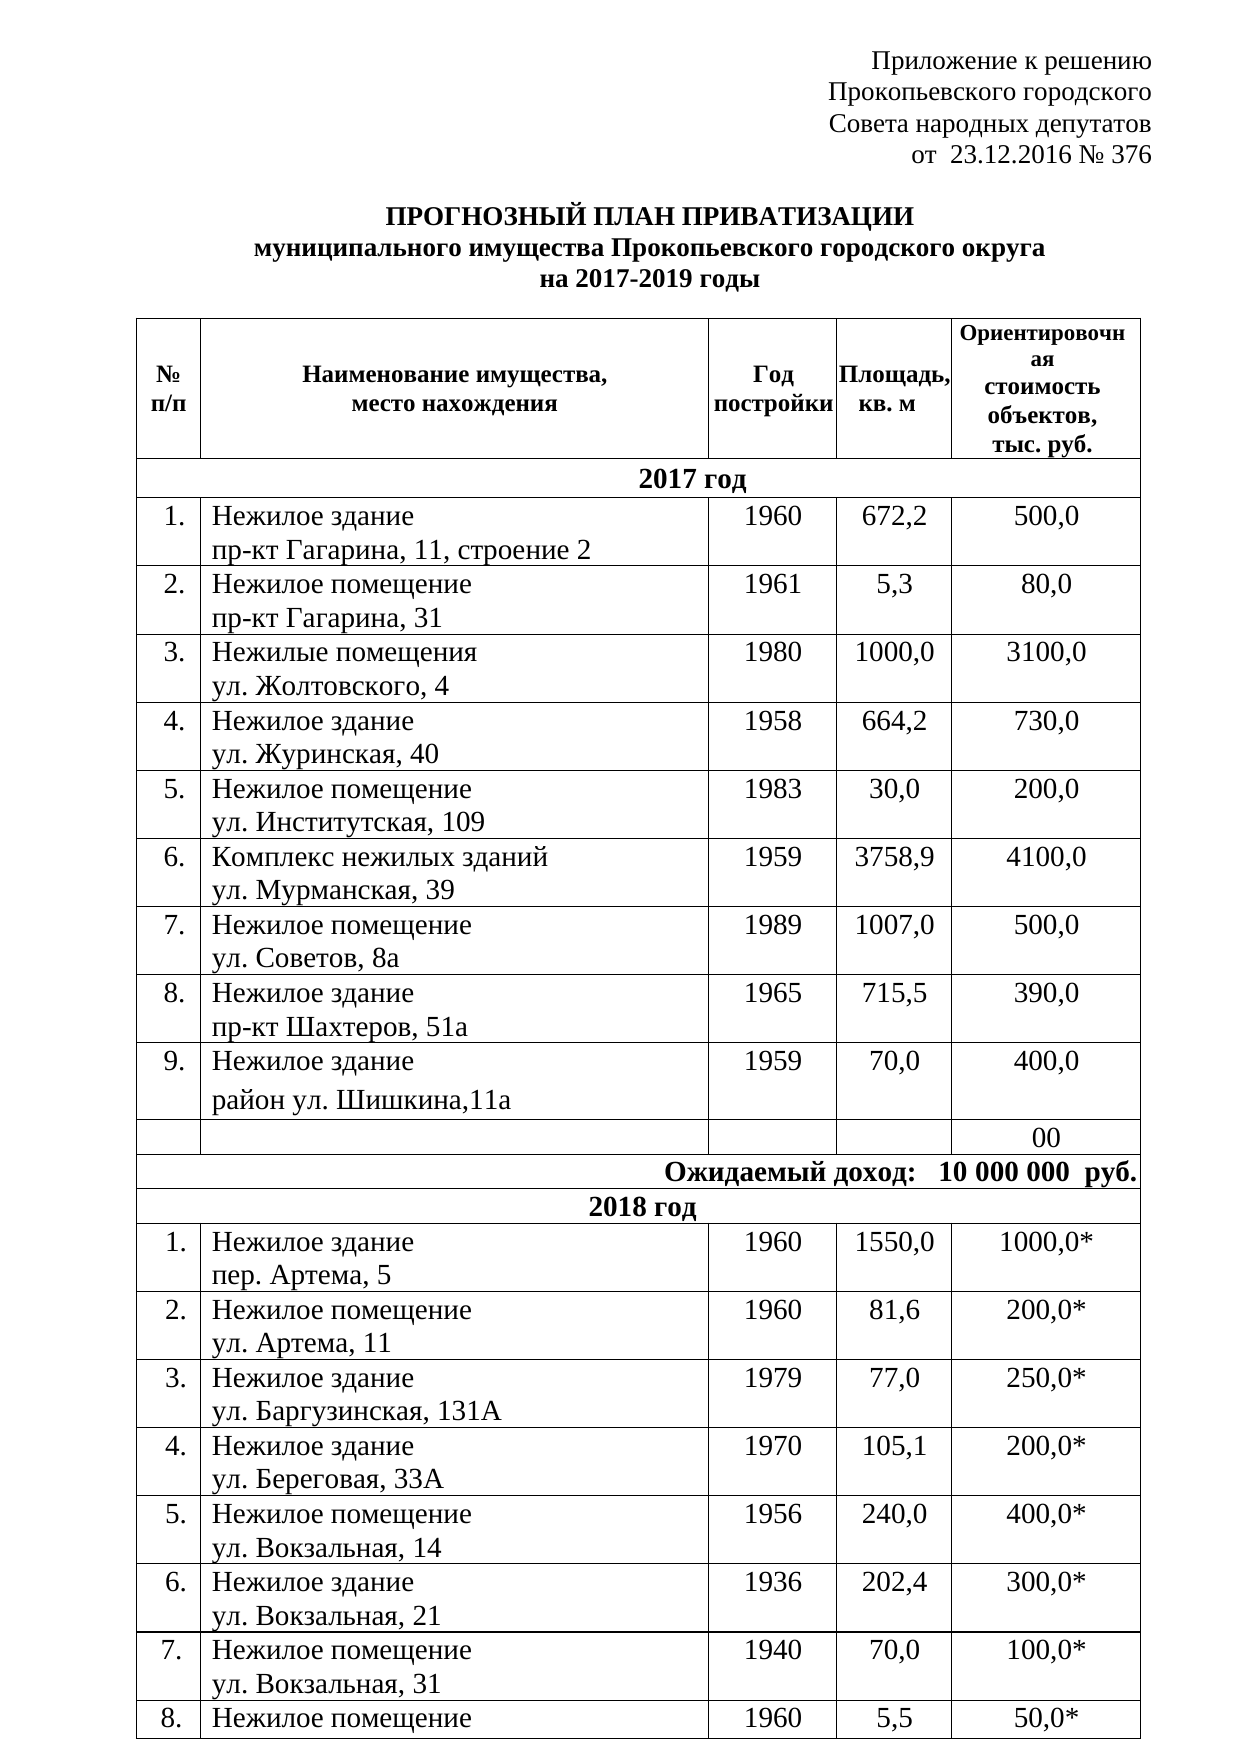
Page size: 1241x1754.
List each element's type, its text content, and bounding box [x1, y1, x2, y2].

table_cell 4100,0 [952, 839, 1140, 906]
table_cell [137, 635, 200, 702]
table_cell 1980 [709, 635, 836, 702]
table_cell 1958 [709, 703, 836, 770]
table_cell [201, 1701, 708, 1738]
table_cell 8. [137, 1701, 200, 1738]
table_cell 7. [137, 1633, 200, 1699]
table_cell 70,0 [837, 1633, 951, 1699]
table_header Площадь, кв. м [837, 319, 951, 457]
table_cell Нежилое помещение ул. Вокзальная, 31 [201, 1633, 708, 1699]
table_cell 1007,0 [837, 907, 951, 974]
table_cell 10000 [952, 1120, 1140, 1153]
table_cell 730,0 [952, 703, 1140, 770]
table_cell 1983 [709, 771, 836, 838]
table_cell 77,0 [837, 1360, 951, 1427]
table_cell 2. [137, 1292, 200, 1359]
table_cell Ожидаемый доход: 10 000 000 руб. [137, 1155, 1140, 1188]
text Приложение к решению [207, 44, 1152, 76]
table_cell Нежилое здание ул. Журинская, 40 [201, 703, 708, 770]
table_cell 200,0 [952, 771, 1140, 838]
table_cell [137, 975, 200, 1042]
table_cell [137, 1120, 200, 1153]
table_cell 80,0 [952, 566, 1140, 633]
table_cell [137, 566, 200, 633]
table_cell 81,6 [837, 1292, 951, 1359]
table_cell 200,0* [952, 1292, 1140, 1359]
table_cell 5,3 [837, 566, 951, 633]
text от 23.12.2016 № 376 [207, 138, 1152, 169]
table_cell 1961 [709, 566, 836, 633]
table_header Год постройки [709, 319, 836, 457]
table_cell [137, 771, 200, 838]
table_cell 672,2 [837, 498, 951, 565]
table_cell [837, 1120, 951, 1153]
table_cell Нежилое здание пр-кт Шахтеров, 51а [201, 975, 708, 1042]
table_cell 5. [137, 1496, 200, 1563]
table_cell 1000,0* [952, 1224, 1140, 1291]
table_cell Нежилое здание ул. Береговая, 33А [201, 1428, 708, 1495]
table_cell Нежилое здание ул. Баргузинская, 131А [201, 1360, 708, 1427]
table_cell 1960 [709, 1701, 836, 1738]
table_cell 1959 [709, 1043, 836, 1119]
table_cell Нежилое помещение ул. Артема, 11 [201, 1292, 708, 1359]
table_cell [201, 1120, 708, 1153]
text ПРОГНОЗНЫЙ ПЛАН ПРИВАТИЗАЦИИ [148, 200, 1152, 231]
table_cell Нежилое здание ул. Вокзальная, 21 [201, 1564, 708, 1631]
table_cell Нежилые помещения ул. Жолтовского, 4 [201, 635, 708, 702]
table_cell Нежилое помещение ул. Советов, 8а [201, 907, 708, 974]
table_cell 1. [137, 1224, 200, 1291]
table_cell [709, 1120, 836, 1153]
table_cell 70,0 [837, 1043, 951, 1119]
text Совета народных депутатов [207, 107, 1152, 138]
table_header Наименование имущества, место нахождения [201, 319, 708, 457]
table_cell 100,0* [952, 1633, 1140, 1699]
table_cell 400,0 [952, 1043, 1140, 1119]
table_cell 1979 [709, 1360, 836, 1427]
table_cell [137, 907, 200, 974]
table_cell Нежилое здание пер. Артема, 5 [201, 1224, 708, 1291]
table_cell 1959 [709, 839, 836, 906]
table_header Ориентировочная стоимость объектов, тыс. руб. [952, 319, 1140, 457]
table_cell 240,0 [837, 1496, 951, 1563]
table_cell 2018 год [137, 1189, 1140, 1223]
table_cell [137, 498, 200, 565]
table_cell 300,0* [952, 1564, 1140, 1631]
table_cell 1936 [709, 1564, 836, 1631]
table_cell 715,5 [837, 975, 951, 1042]
table_cell 4. [137, 1428, 200, 1495]
table_cell 1000,0 [837, 635, 951, 702]
table_cell 500,0 [952, 498, 1140, 565]
table_cell 2017 год [137, 459, 1140, 497]
table_cell 500,0 [952, 907, 1140, 974]
table_cell Нежилое здание район ул. Шишкина,11а [201, 1043, 708, 1119]
table_cell 1960 [709, 1224, 836, 1291]
table_cell 3758,9 [837, 839, 951, 906]
table_cell 400,0* [952, 1496, 1140, 1563]
table_cell 5,5 [837, 1701, 951, 1738]
table_cell 1956 [709, 1496, 836, 1563]
table_cell 1960 [709, 1292, 836, 1359]
table_cell [137, 1043, 200, 1119]
table_cell 3. [137, 1360, 200, 1427]
text муниципального имущества Прокопьевского городского округа [148, 231, 1152, 262]
table_cell 1965 [709, 975, 836, 1042]
text Прокопьевского городского [207, 76, 1152, 107]
table_cell 1550,0 [837, 1224, 951, 1291]
table_cell Нежилое помещение ул. Вокзальная, 14 [201, 1496, 708, 1563]
table_cell 30,0 [837, 771, 951, 838]
table_cell [137, 839, 200, 906]
table_cell 50,0* [952, 1701, 1140, 1738]
table_cell 250,0* [952, 1360, 1140, 1427]
table_cell 390,0 [952, 975, 1140, 1042]
table_cell 202,4 [837, 1564, 951, 1631]
text на 2017-2019 годы [148, 262, 1152, 293]
table_cell 1940 [709, 1633, 836, 1699]
table_cell 1989 [709, 907, 836, 974]
table_cell Нежилое помещение ул. Институтская, 109 [201, 771, 708, 838]
table_cell 1960 [709, 498, 836, 565]
table_cell 6. [137, 1564, 200, 1631]
table_header № п/п [137, 319, 200, 457]
table_cell 3100,0 [952, 635, 1140, 702]
table_cell Комплекс нежилых зданий ул. Мурманская, 39 [201, 839, 708, 906]
table_cell 105,1 [837, 1428, 951, 1495]
table_cell [137, 703, 200, 770]
table_cell Нежилое помещение пр-кт Гагарина, 31 [201, 566, 708, 633]
table_cell 200,0* [952, 1428, 1140, 1495]
table_cell Нежилое здание пр-кт Гагарина, 11, строение 2 [201, 498, 708, 565]
table_cell 664,2 [837, 703, 951, 770]
table_cell 1970 [709, 1428, 836, 1495]
